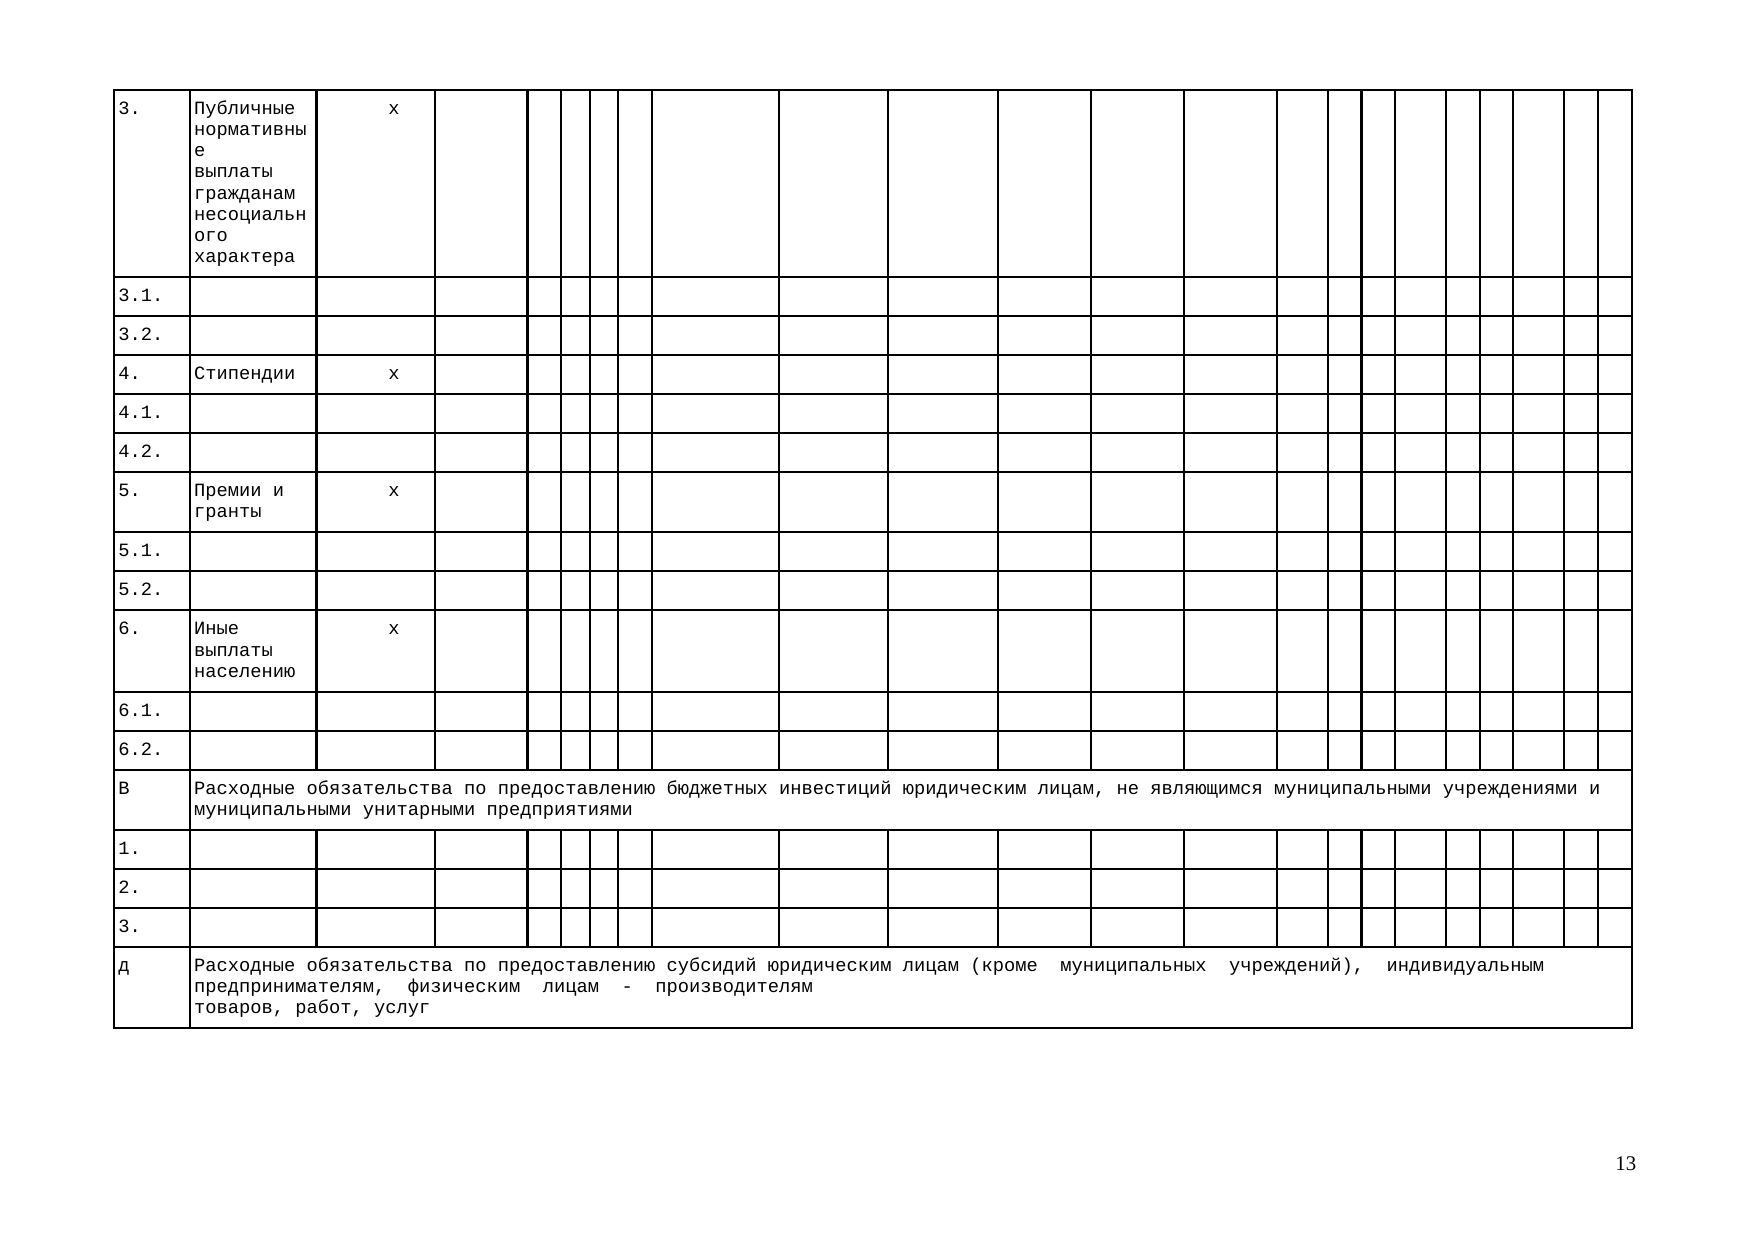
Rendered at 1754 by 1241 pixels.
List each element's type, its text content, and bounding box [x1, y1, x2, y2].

table_cell [1278, 434, 1327, 471]
table_cell [1092, 611, 1183, 691]
table_cell 5.2. [115, 572, 189, 609]
table_cell [1278, 732, 1327, 768]
table_cell [1396, 317, 1445, 354]
table_cell [436, 909, 526, 946]
table_cell [1185, 317, 1276, 354]
table_cell [1481, 831, 1512, 868]
table_cell [999, 91, 1090, 276]
table_cell [619, 317, 651, 354]
table_cell [1447, 317, 1479, 354]
table_cell [318, 395, 434, 432]
table_cell [1278, 611, 1327, 691]
table_cell [1396, 909, 1445, 946]
table_cell [1565, 611, 1597, 691]
table_cell [619, 611, 651, 691]
table_cell [780, 91, 887, 276]
table_cell [780, 693, 887, 729]
table_cell x [318, 473, 434, 531]
table_cell [1565, 473, 1597, 531]
table_cell [1481, 572, 1512, 609]
table_cell [562, 870, 589, 907]
table_cell [436, 732, 526, 768]
table_cell Расходные обязательства по предоставлению субсидий юридическим лицам (кроме муниципальных учреждений), индивидуальным предпринимателям, физическим лицам - производителям товаров, работ, услуг [191, 948, 1631, 1027]
table_cell [1363, 395, 1394, 432]
table_cell [619, 356, 651, 393]
table_cell [318, 317, 434, 354]
table_cell [1185, 533, 1276, 570]
table_cell [191, 870, 315, 907]
table_cell 6. [115, 611, 189, 691]
table_cell [1447, 870, 1479, 907]
table_cell [1565, 870, 1597, 907]
table_cell [562, 909, 589, 946]
table_cell [1481, 533, 1512, 570]
table_cell [889, 91, 997, 276]
table_cell [619, 533, 651, 570]
table_cell [1565, 572, 1597, 609]
table_cell [999, 693, 1090, 729]
table_cell [1599, 434, 1631, 471]
table_cell [999, 356, 1090, 393]
table_cell [1329, 693, 1360, 729]
table_cell [591, 434, 617, 471]
table_cell [1092, 909, 1183, 946]
table_cell [999, 278, 1090, 315]
table_cell [889, 870, 997, 907]
table_cell [1481, 611, 1512, 691]
table_cell 5. [115, 473, 189, 531]
table_cell [1514, 473, 1563, 531]
table_cell [1565, 434, 1597, 471]
table_cell [436, 831, 526, 868]
table_cell [653, 91, 778, 276]
table_cell [1329, 870, 1360, 907]
table_cell [619, 693, 651, 729]
table_cell [1363, 317, 1394, 354]
table_cell [1185, 91, 1276, 276]
table_cell [1514, 870, 1563, 907]
table_cell 6.1. [115, 693, 189, 729]
table_cell [780, 473, 887, 531]
table_cell [1092, 831, 1183, 868]
table_cell x [318, 356, 434, 393]
table_cell [1447, 356, 1479, 393]
table_cell [1278, 572, 1327, 609]
table_cell [1363, 91, 1394, 276]
table_cell [1185, 356, 1276, 393]
table_cell [1396, 870, 1445, 907]
table_cell [1185, 693, 1276, 729]
table_cell [436, 317, 526, 354]
table_cell [191, 395, 315, 432]
table_cell [1092, 533, 1183, 570]
table_cell [999, 572, 1090, 609]
table_cell [1514, 732, 1563, 768]
table_cell [999, 611, 1090, 691]
table_cell [1363, 693, 1394, 729]
table_cell [1278, 909, 1327, 946]
table_cell [1396, 611, 1445, 691]
table_cell [1329, 434, 1360, 471]
table_cell [436, 611, 526, 691]
table_cell [529, 831, 560, 868]
table_cell [1329, 278, 1360, 315]
table_cell [1481, 434, 1512, 471]
table_cell [1481, 356, 1512, 393]
table_cell [889, 732, 997, 768]
table_cell [529, 611, 560, 691]
table_cell [889, 317, 997, 354]
table_cell [653, 473, 778, 531]
table_cell [191, 317, 315, 354]
table_cell [1185, 831, 1276, 868]
table_cell [619, 395, 651, 432]
table_cell [1329, 909, 1360, 946]
table_cell [1481, 693, 1512, 729]
table_cell [191, 732, 315, 768]
table_cell 3.2. [115, 317, 189, 354]
table_cell [318, 693, 434, 729]
table_cell [1599, 693, 1631, 729]
table_cell 5.1. [115, 533, 189, 570]
table_cell [1363, 909, 1394, 946]
table_cell [591, 317, 617, 354]
table_cell x [318, 91, 434, 276]
table_cell [780, 870, 887, 907]
table_cell [619, 434, 651, 471]
table_cell [1185, 909, 1276, 946]
table_cell [1447, 693, 1479, 729]
table_cell [1278, 356, 1327, 393]
table_cell [1363, 870, 1394, 907]
table_cell [1278, 831, 1327, 868]
table_cell [562, 693, 589, 729]
table_cell [1481, 395, 1512, 432]
table_cell [1092, 395, 1183, 432]
table_cell [529, 317, 560, 354]
table_cell [889, 909, 997, 946]
table_cell [653, 434, 778, 471]
table_cell [1092, 473, 1183, 531]
table_cell [889, 572, 997, 609]
table_cell [1514, 611, 1563, 691]
table_cell [1565, 693, 1597, 729]
table_cell [999, 870, 1090, 907]
table_cell [436, 693, 526, 729]
table_cell [1599, 909, 1631, 946]
table_cell [780, 317, 887, 354]
table_cell [1396, 278, 1445, 315]
table_cell [1092, 356, 1183, 393]
table_cell [1514, 693, 1563, 729]
table_cell [1565, 909, 1597, 946]
table_cell Публичные нормативные выплаты гражданам несоциального характера [191, 91, 315, 276]
table_cell [1278, 278, 1327, 315]
table_cell [653, 909, 778, 946]
table_cell [436, 434, 526, 471]
table_cell x [318, 611, 434, 691]
table_cell [1447, 909, 1479, 946]
table_cell [1599, 317, 1631, 354]
table_cell [1396, 473, 1445, 531]
table_cell [1447, 395, 1479, 432]
table_cell [529, 473, 560, 531]
table_cell [1599, 831, 1631, 868]
table_cell [653, 693, 778, 729]
table_cell [1185, 732, 1276, 768]
table_cell [562, 533, 589, 570]
table_cell [1185, 395, 1276, 432]
table_cell [1185, 473, 1276, 531]
table_cell [1565, 356, 1597, 393]
table_cell [1396, 395, 1445, 432]
table_cell [529, 434, 560, 471]
table_cell [999, 732, 1090, 768]
table_cell [780, 533, 887, 570]
table_cell [1599, 732, 1631, 768]
table_cell [1514, 356, 1563, 393]
table_cell [191, 909, 315, 946]
table_cell [436, 473, 526, 531]
table_cell [619, 831, 651, 868]
table_cell [619, 909, 651, 946]
table_cell 4.1. [115, 395, 189, 432]
table_cell [562, 831, 589, 868]
table_cell [529, 870, 560, 907]
table_cell [999, 395, 1090, 432]
table_cell [591, 356, 617, 393]
table_cell 4.2. [115, 434, 189, 471]
table_cell [1481, 732, 1512, 768]
table_cell [1565, 317, 1597, 354]
table_cell [780, 611, 887, 691]
table_cell [1396, 91, 1445, 276]
table_cell [1599, 870, 1631, 907]
table_cell [562, 278, 589, 315]
table_cell [889, 473, 997, 531]
table_cell [1514, 317, 1563, 354]
table_cell [1278, 317, 1327, 354]
table_cell [1396, 533, 1445, 570]
table_cell [318, 278, 434, 315]
table_cell [1092, 870, 1183, 907]
table_cell [1329, 317, 1360, 354]
table_cell [1092, 278, 1183, 315]
table_cell [1481, 91, 1512, 276]
table_cell [1447, 611, 1479, 691]
table_cell [1514, 572, 1563, 609]
table_cell [436, 870, 526, 907]
table_cell д [115, 948, 189, 1027]
table_cell [562, 91, 589, 276]
table_cell [999, 831, 1090, 868]
table_cell [1278, 870, 1327, 907]
table_cell [191, 831, 315, 868]
table_cell [1514, 533, 1563, 570]
table_cell [1514, 278, 1563, 315]
table_cell [1329, 732, 1360, 768]
table_cell [889, 356, 997, 393]
table_cell [619, 732, 651, 768]
table_cell [619, 572, 651, 609]
table_cell [191, 533, 315, 570]
table_cell [1363, 572, 1394, 609]
table_cell 2. [115, 870, 189, 907]
table_cell [889, 434, 997, 471]
table_cell [1092, 434, 1183, 471]
table_cell [1481, 278, 1512, 315]
table_cell [591, 909, 617, 946]
table_cell [318, 434, 434, 471]
table_cell [1329, 395, 1360, 432]
table_cell [1092, 572, 1183, 609]
table_cell [436, 395, 526, 432]
table_cell [591, 533, 617, 570]
table_cell [436, 356, 526, 393]
table_cell [318, 909, 434, 946]
table_cell [1278, 533, 1327, 570]
table_cell [436, 278, 526, 315]
table_cell [529, 909, 560, 946]
table_cell [889, 693, 997, 729]
table_cell [529, 693, 560, 729]
table_cell [889, 533, 997, 570]
table_cell [780, 278, 887, 315]
table_cell [1396, 693, 1445, 729]
table_cell [1514, 395, 1563, 432]
table_cell [591, 693, 617, 729]
table_cell [529, 395, 560, 432]
table_cell [1565, 278, 1597, 315]
table_cell [1363, 533, 1394, 570]
table_cell [591, 572, 617, 609]
table_cell [1092, 91, 1183, 276]
table_cell [529, 278, 560, 315]
table_cell [529, 356, 560, 393]
table_cell [1447, 278, 1479, 315]
table_cell Премии и гранты [191, 473, 315, 531]
table_cell 6.2. [115, 732, 189, 768]
table_cell [1363, 356, 1394, 393]
table_cell [1363, 278, 1394, 315]
table_cell 3. [115, 91, 189, 276]
table_cell [562, 395, 589, 432]
table_cell [191, 278, 315, 315]
table_cell [318, 831, 434, 868]
table_cell [529, 533, 560, 570]
table_cell 4. [115, 356, 189, 393]
table_cell [1092, 317, 1183, 354]
table_cell [1092, 693, 1183, 729]
table_cell [1363, 611, 1394, 691]
table_cell [619, 870, 651, 907]
table_cell [591, 395, 617, 432]
table_cell [1185, 870, 1276, 907]
table_cell [653, 572, 778, 609]
table_cell [529, 572, 560, 609]
table_cell [318, 732, 434, 768]
table_cell [436, 533, 526, 570]
table_cell [1599, 572, 1631, 609]
table_cell [653, 356, 778, 393]
table_cell [619, 278, 651, 315]
table_cell [591, 278, 617, 315]
table_cell [999, 317, 1090, 354]
table_cell [1447, 434, 1479, 471]
table_cell [591, 831, 617, 868]
table_cell [653, 611, 778, 691]
table_cell [1329, 831, 1360, 868]
table_cell [780, 909, 887, 946]
table_cell [1447, 533, 1479, 570]
table_cell [889, 611, 997, 691]
table_cell [780, 395, 887, 432]
table_cell [1481, 870, 1512, 907]
table_cell [1185, 572, 1276, 609]
table_cell [1481, 909, 1512, 946]
table_cell [562, 572, 589, 609]
table_cell [1447, 91, 1479, 276]
table_cell [619, 473, 651, 531]
table_cell [653, 533, 778, 570]
table_cell [1565, 533, 1597, 570]
table_cell [1565, 732, 1597, 768]
table_cell [653, 870, 778, 907]
table_cell 3. [115, 909, 189, 946]
table_cell [653, 831, 778, 868]
table_cell [1396, 732, 1445, 768]
table_cell [1363, 434, 1394, 471]
table_cell [1599, 473, 1631, 531]
table_cell [436, 572, 526, 609]
table_cell [1329, 91, 1360, 276]
table_cell 1. [115, 831, 189, 868]
table_cell [436, 91, 526, 276]
table_cell Расходные обязательства по предоставлению бюджетных инвестиций юридическим лицам, не являющимся муниципальными учреждениями и муниципальными унитарными предприятиями [191, 771, 1631, 829]
table_cell [191, 693, 315, 729]
table_cell [562, 611, 589, 691]
table_cell [1396, 831, 1445, 868]
table_cell [1565, 91, 1597, 276]
table_cell [1363, 473, 1394, 531]
table_cell [1278, 395, 1327, 432]
table_cell [591, 473, 617, 531]
table_cell В [115, 771, 189, 829]
table_cell [529, 91, 560, 276]
table_cell [1481, 473, 1512, 531]
table_cell [562, 732, 589, 768]
table_cell [591, 732, 617, 768]
table_cell [999, 533, 1090, 570]
table_cell [562, 434, 589, 471]
table_cell [653, 317, 778, 354]
table_cell [591, 91, 617, 276]
table_cell Иные выплаты населению [191, 611, 315, 691]
table_cell [1565, 395, 1597, 432]
table_cell [1329, 611, 1360, 691]
table_cell [653, 395, 778, 432]
table_cell [1599, 356, 1631, 393]
table_cell [1329, 572, 1360, 609]
table_cell [1329, 533, 1360, 570]
table_cell [653, 278, 778, 315]
table_cell [562, 356, 589, 393]
table_cell [191, 434, 315, 471]
table_cell [1396, 356, 1445, 393]
table_cell [999, 909, 1090, 946]
table_cell [1481, 317, 1512, 354]
table_cell [1329, 473, 1360, 531]
table_cell [1447, 572, 1479, 609]
table_cell [1363, 732, 1394, 768]
table_cell [591, 611, 617, 691]
table_cell [1514, 909, 1563, 946]
table_cell [1185, 278, 1276, 315]
table_cell [562, 317, 589, 354]
table_cell [318, 533, 434, 570]
table_cell [1396, 434, 1445, 471]
table_cell [780, 356, 887, 393]
table_cell [591, 870, 617, 907]
table_cell [562, 473, 589, 531]
table_cell [1185, 611, 1276, 691]
table_cell [191, 572, 315, 609]
table_cell [653, 732, 778, 768]
table_cell [1092, 732, 1183, 768]
table_cell [1363, 831, 1394, 868]
table_cell [780, 732, 887, 768]
table_cell [1599, 278, 1631, 315]
table_cell [1447, 732, 1479, 768]
table_cell [1447, 473, 1479, 531]
table_cell [1599, 611, 1631, 691]
table_cell [999, 473, 1090, 531]
table_cell [1565, 831, 1597, 868]
table_cell [1514, 434, 1563, 471]
table_cell [529, 732, 560, 768]
table_cell [1514, 831, 1563, 868]
table_cell [780, 831, 887, 868]
table_cell [1185, 434, 1276, 471]
table_cell [1396, 572, 1445, 609]
table_cell [889, 278, 997, 315]
table_cell [1599, 533, 1631, 570]
table_cell [889, 831, 997, 868]
table_cell 3.1. [115, 278, 189, 315]
table_cell [780, 434, 887, 471]
table_cell [1514, 91, 1563, 276]
table_cell [619, 91, 651, 276]
table_cell Стипендии [191, 356, 315, 393]
table_cell [780, 572, 887, 609]
table_cell [1447, 831, 1479, 868]
table_cell [318, 572, 434, 609]
table_cell [1599, 91, 1631, 276]
table_cell [1329, 356, 1360, 393]
table_cell [889, 395, 997, 432]
table_cell [1599, 395, 1631, 432]
table_cell [1278, 473, 1327, 531]
table_cell [999, 434, 1090, 471]
table_cell [1278, 91, 1327, 276]
table_cell [1278, 693, 1327, 729]
table_cell [318, 870, 434, 907]
